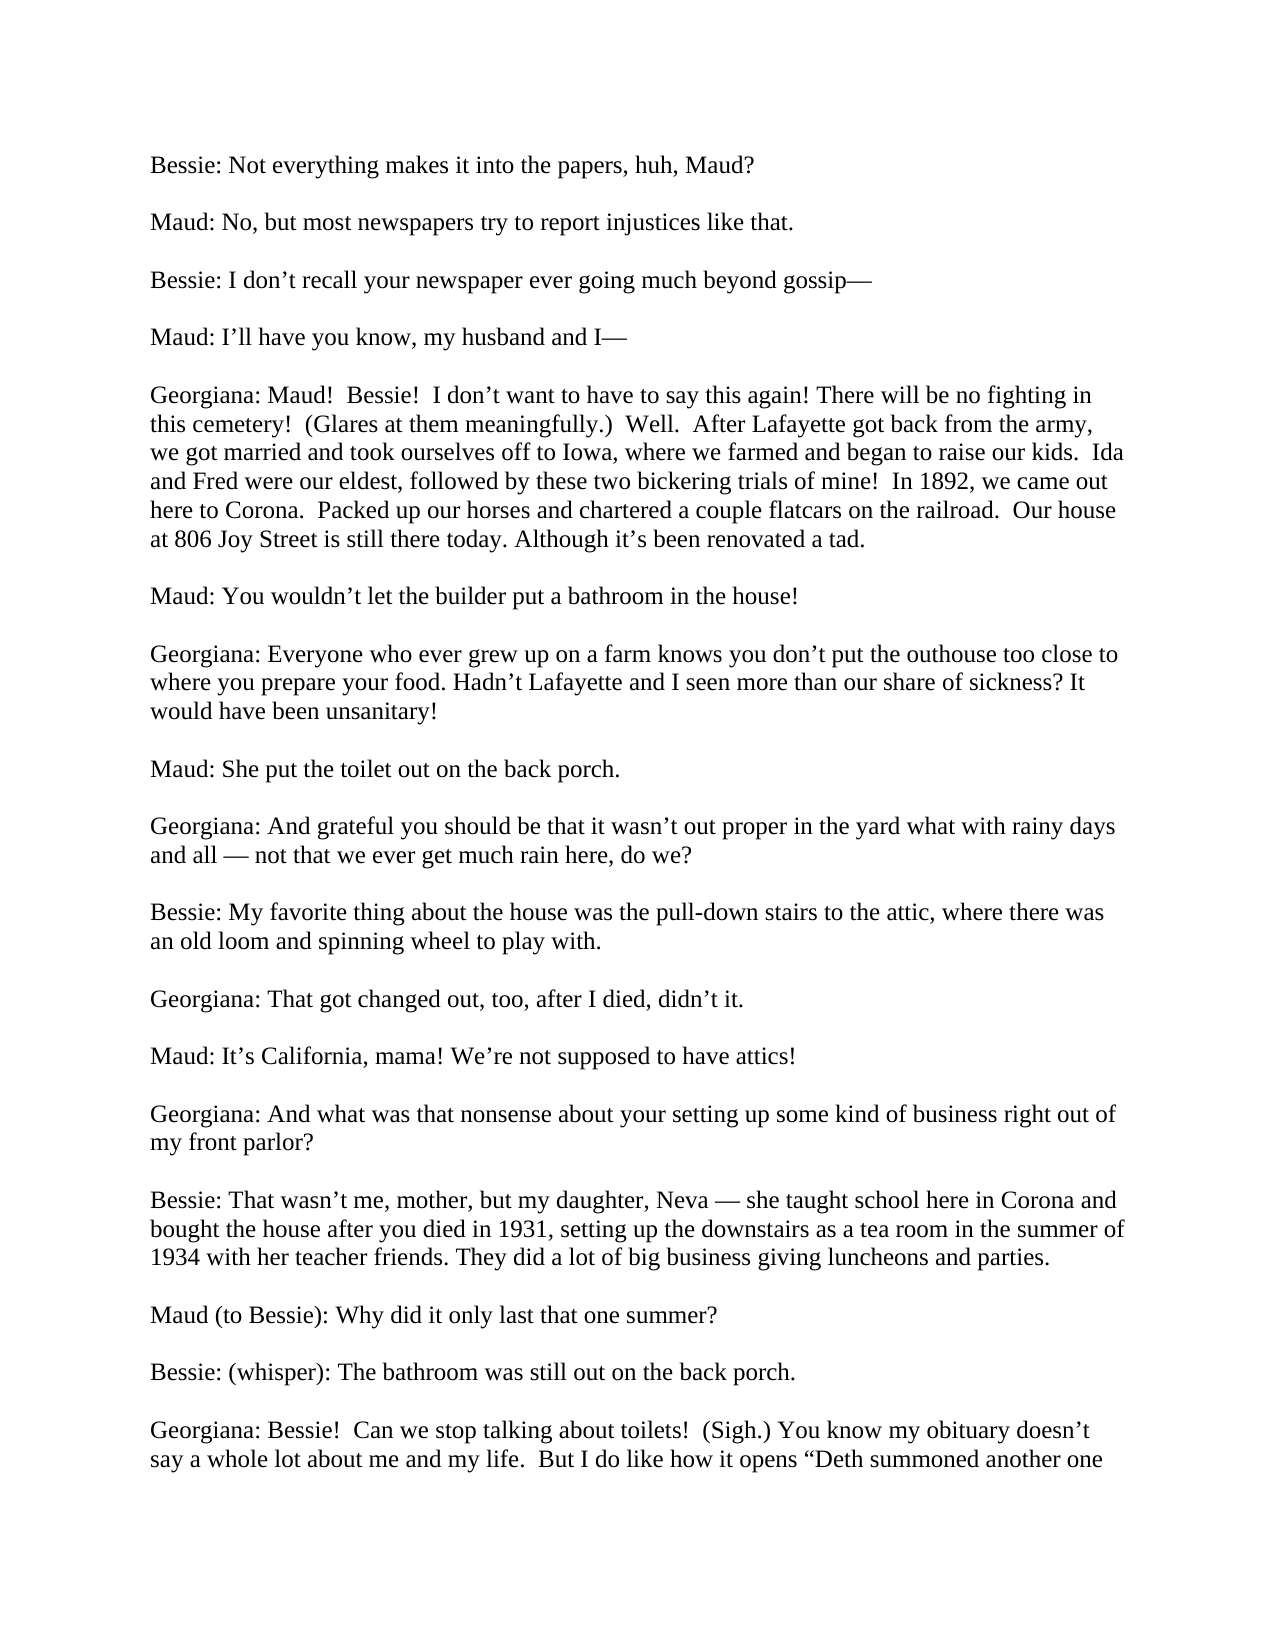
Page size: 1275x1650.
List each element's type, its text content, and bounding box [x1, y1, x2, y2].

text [150, 1415, 1125, 1472]
text Georgiana: And grateful you should be that it wasn’t out proper in the yard what with rainy days and all — not that we ever get much rain here, do we? [150, 811, 1125, 869]
text Bessie: My favorite thing about the house was the pull-down stairs to the attic, where there was an old loom and spinning wheel to play with. [150, 897, 1125, 955]
text Maud: It’s California, mama! We’re not supposed to have attics! [150, 1041, 1125, 1070]
text Maud: I’ll have you know, my husband and I— [150, 322, 1125, 351]
text Bessie: I don’t recall your newspaper ever going much beyond gossip— [150, 265, 1125, 294]
text Georgiana: And what was that nonsense about your setting up some kind of business right out of my front parlor? [150, 1099, 1125, 1156]
text Georgiana: Everyone who ever grew up on a farm knows you don’t put the outhouse too close to where you prepare your food. Hadn’t Lafayette and I seen more than our share of sickness? It would have been unsanitary! [150, 639, 1125, 725]
text Georgiana: Maud! Bessie! I don’t want to have to say this again! There will be no fighting in this cemetery! (Glares at them meaningfully.) Well. After Lafayette got back from the army, we got married and took ourselves off to Iowa, where we farmed and began to raise our kids. Ida and Fred were our eldest, followed by these two bickering trials of mine! In 1892, we came out here to Corona. Packed up our horses and chartered a couple flatcars on the railroad. Our house at 806 Joy Street is still there today. Although it’s been renovated a tad. [150, 380, 1125, 552]
text Maud: You wouldn’t let the builder put a bathroom in the house! [150, 581, 1125, 610]
text Bessie: That wasn’t me, mother, but my daughter, Neva — she taught school here in Corona and bought the house after you died in 1931, setting up the downstairs as a tea room in the summer of 1934 with her teacher friends. They did a lot of big business giving luncheons and parties. [150, 1185, 1125, 1271]
text Maud: She put the toilet out on the back porch. [150, 754, 1125, 782]
text Bessie: Not everything makes it into the papers, huh, Maud? [150, 150, 1125, 179]
text Maud: No, but most newspapers try to report injustices like that. [150, 207, 1125, 236]
text Maud (to Bessie): Why did it only last that one summer? [150, 1300, 1125, 1329]
text Georgiana: That got changed out, too, after I died, didn’t it. [150, 984, 1125, 1012]
text Bessie: (whisper): The bathroom was still out on the back porch. [150, 1357, 1125, 1386]
